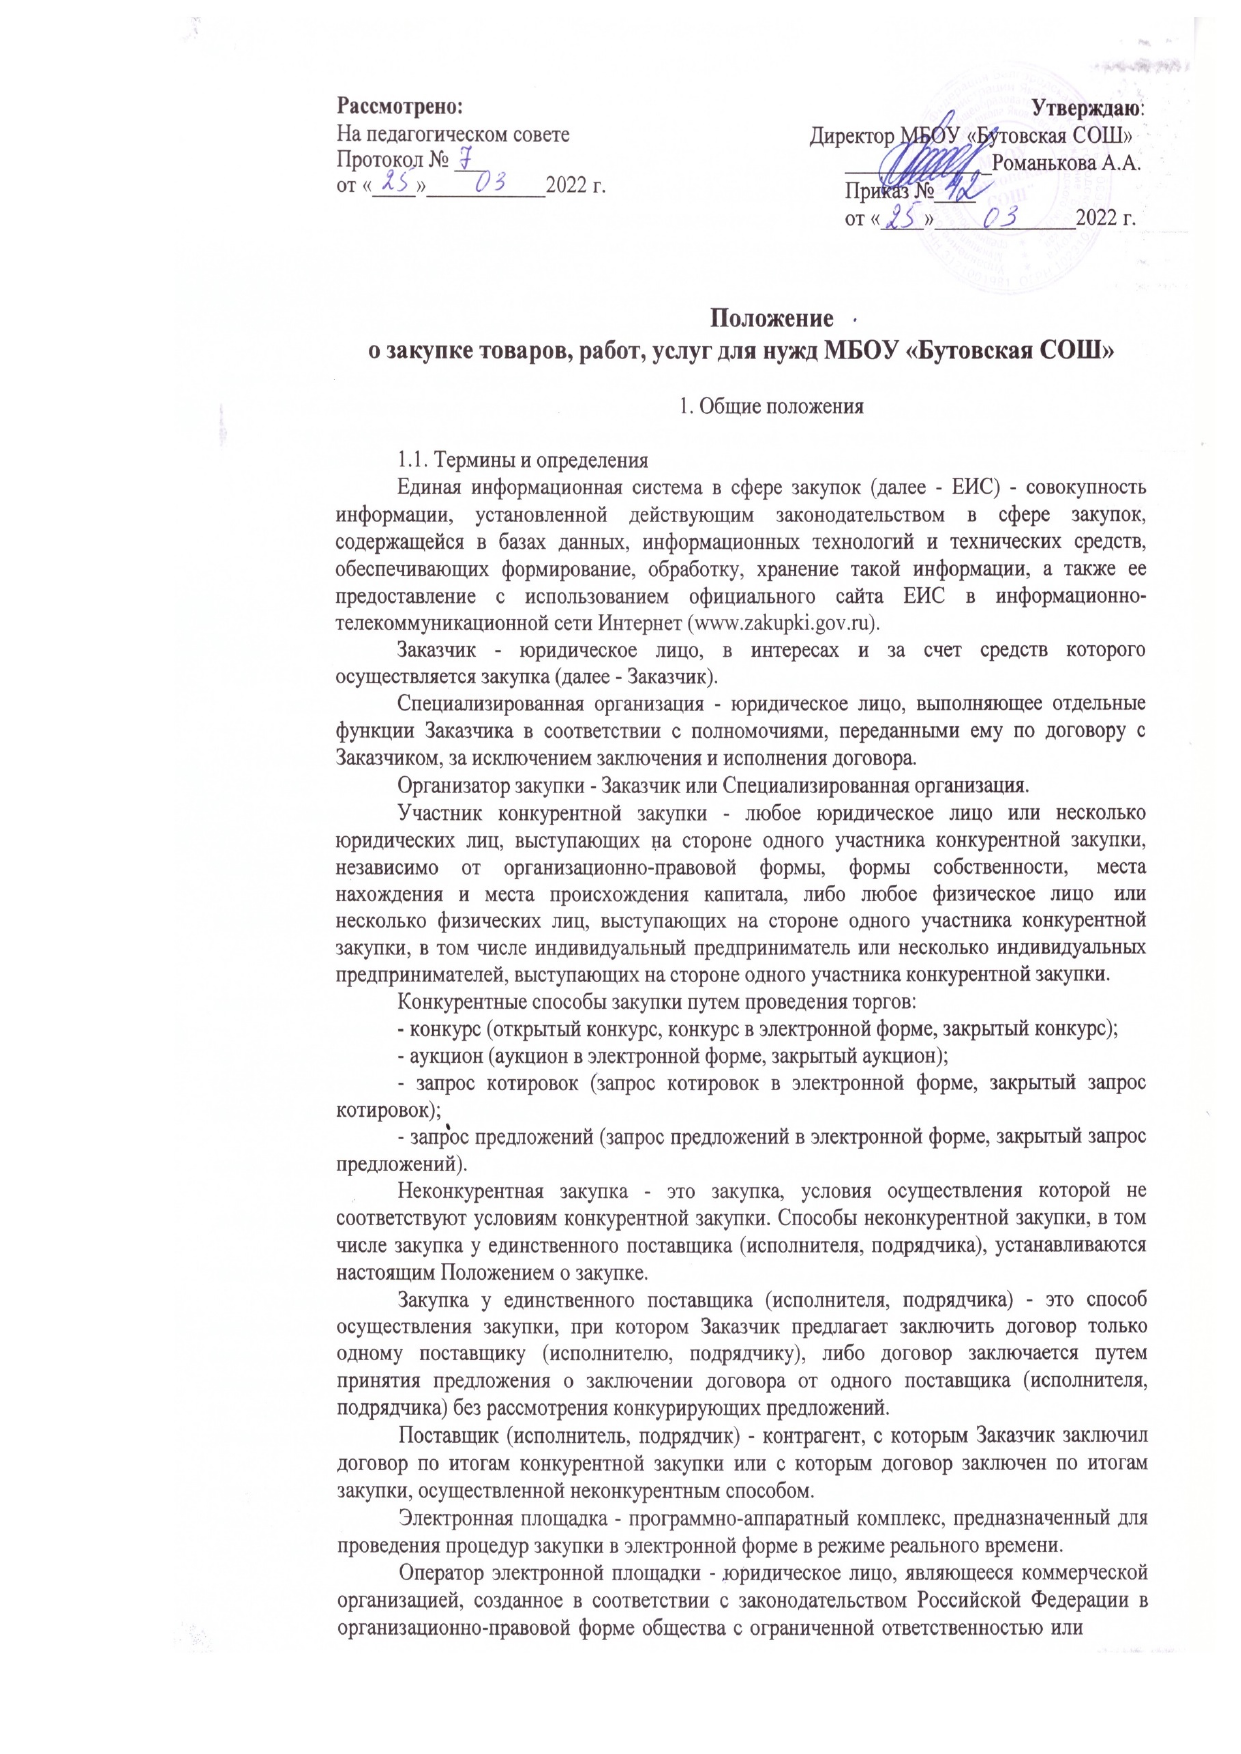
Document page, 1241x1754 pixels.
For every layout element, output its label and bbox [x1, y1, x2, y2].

picture [164, 6, 1224, 1663]
